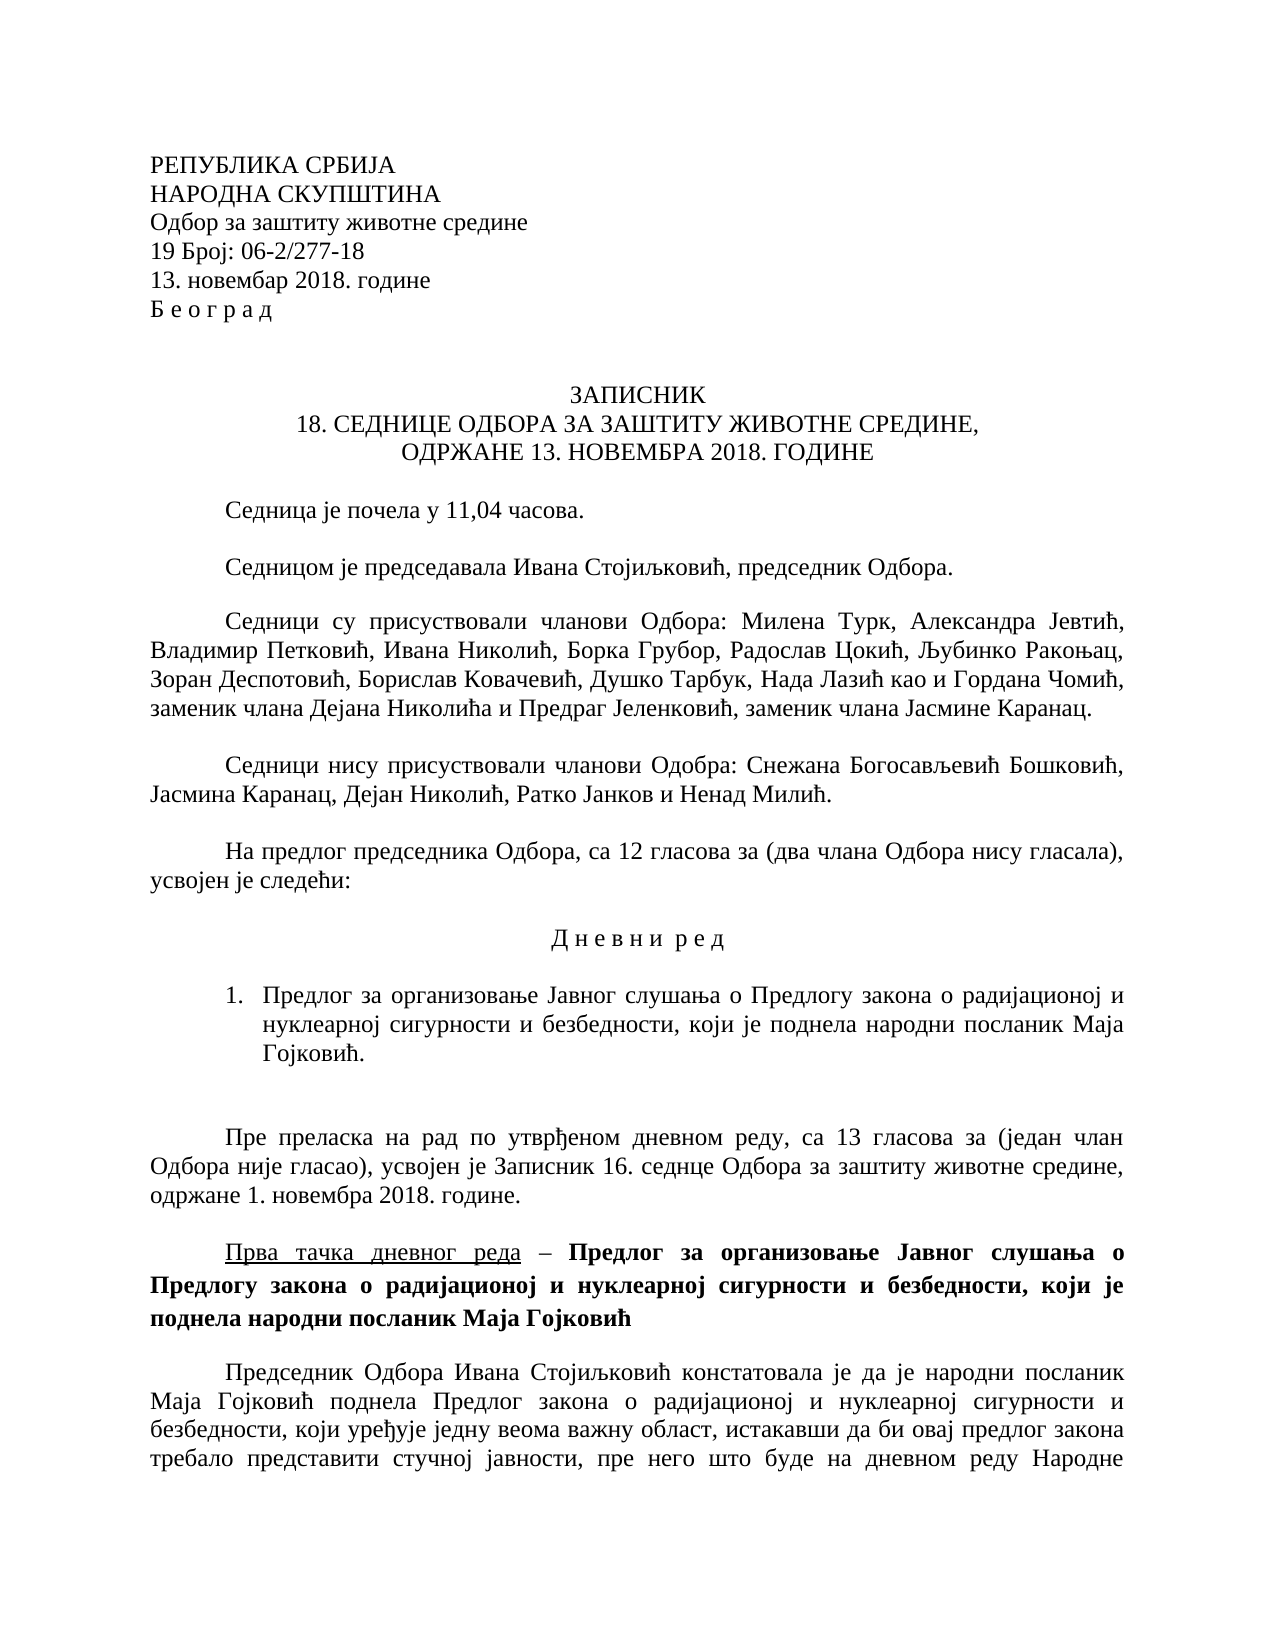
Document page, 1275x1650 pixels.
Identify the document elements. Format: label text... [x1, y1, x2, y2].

text 13. новембар 2018. године [150, 265, 1125, 294]
text ОДРЖАНЕ 13. НОВЕМБРА 2018. ГОДИНЕ [150, 437, 1125, 466]
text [150, 1357, 1125, 1472]
text Прва тачка дневног реда – Предлог за организовање Јавног слушања о Предлогу закона о радијационој и нуклеарној сигурности и безбедности, који је поднела народни посланик Маја Гојковић [150, 1237, 1125, 1332]
text Седници нису присуствовали чланови Одобра: Снежана Богосављевић Бошковић, Јасмина Каранац, Дејан Николић, Ратко Јанков и Ненад Милић. [150, 750, 1125, 808]
text 19 Број: 06-2/277-18 [150, 236, 1125, 265]
text На предлог председника Одбора, са 12 гласова за (два члана Одбора нису гласала), усвојен је следећи: [150, 836, 1125, 894]
text Одбор за заштиту животне средине [150, 207, 1125, 236]
text Б е о г р а д [150, 294, 1125, 322]
text Д н е в н и р е д [150, 923, 1125, 951]
text Седница је почела у 11,04 часова. [150, 495, 1125, 524]
text Пре преласка на рад по утврђеном дневном реду, са 13 гласова за (један члан Одбора није гласао), усвојен је Записник 16. седнце Одбора за заштиту животне средине, одржане 1. новембра 2018. године. [150, 1122, 1125, 1208]
text РЕПУБЛИКА СРБИЈА [150, 150, 1125, 179]
text ЗАПИСНИК [150, 380, 1125, 409]
text Седници су присуствовали чланови Одбора: Милена Турк, Александра Јевтић, Владимир Петковић, Ивана Николић, Борка Грубор, Радослав Цокић, Љубинко Ракоњац, Зоран Деспотовић, Борислав Ковачевић, Душко Тарбук, Нада Лазић као и Гордана Чомић, заменик члана Дејана Николића и Предраг Јеленковић, заменик члана Јасмине Каранац. [150, 606, 1125, 721]
text 18. СЕДНИЦЕ OДБОРА ЗА ЗАШТИТУ ЖИВОТНЕ СРЕДИНЕ, [150, 409, 1125, 437]
text Седницом је председавaла Ивана Стојиљковић, председник Одбора. [150, 552, 1125, 581]
text НАРОДНА СКУПШТИНА [150, 179, 1125, 207]
list Предлог за организовање Јавног слушања о Предлогу закона о радијационој и нуклеарној сигурности и безбедности, који је поднела народни посланик Маја Гојковић. [225, 980, 1125, 1066]
